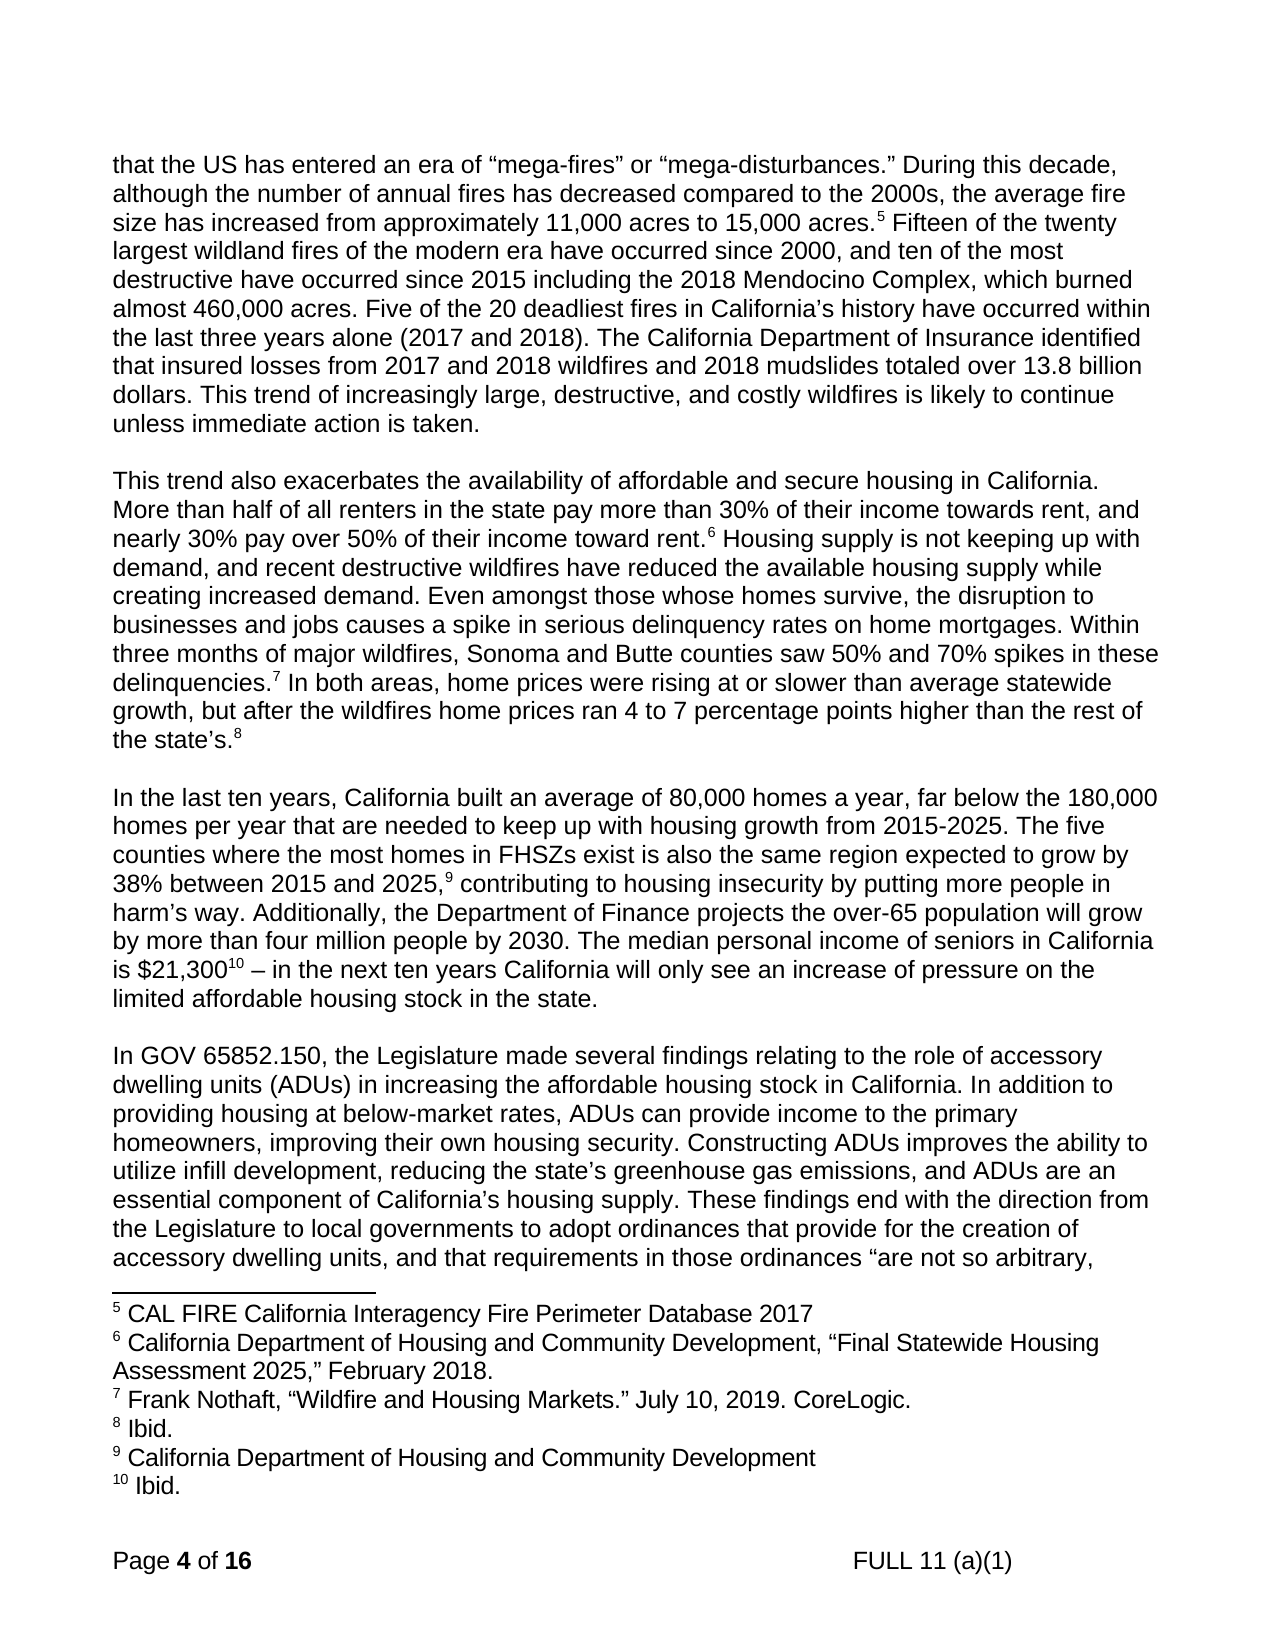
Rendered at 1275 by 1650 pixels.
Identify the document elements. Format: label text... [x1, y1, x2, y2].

text In the last ten years, California built an average of 80,000 homes a year, far below the 180,000 homes per year that are needed to keep up with housing growth from 2015-2025. The five counties where the most homes in FHSZs exist is also the same region expected to grow by 38% between 2015 and 2025, contributing to housing insecurity by putting more people in harm’s way. Additionally, the Department of Finance projects the over-65 population will grow by more than four million people by 2030. The median personal income of seniors in California is $21,300 – in the next ten years California will only see an increase of pressure on the limited affordable housing stock in the state. [112, 782, 1162, 1012]
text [112, 150, 1162, 437]
text This trend also exacerbates the availability of affordable and secure housing in California. More than half of all renters in the state pay more than 30% of their income towards rent, and nearly 30% pay over 50% of their income toward rent. Housing supply is not keeping up with demand, and recent destructive wildfires have reduced the available housing supply while creating increased demand. Even amongst those whose homes survive, the disruption to businesses and jobs causes a spike in serious delinquency rates on home mortgages. Within three months of major wildfires, Sonoma and Butte counties saw 50% and 70% spikes in these delinquencies. In both areas, home prices were rising at or slower than average statewide growth, but after the wildfires home prices ran 4 to 7 percentage points higher than the rest of the state’s. [112, 466, 1162, 754]
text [112, 1041, 1162, 1271]
